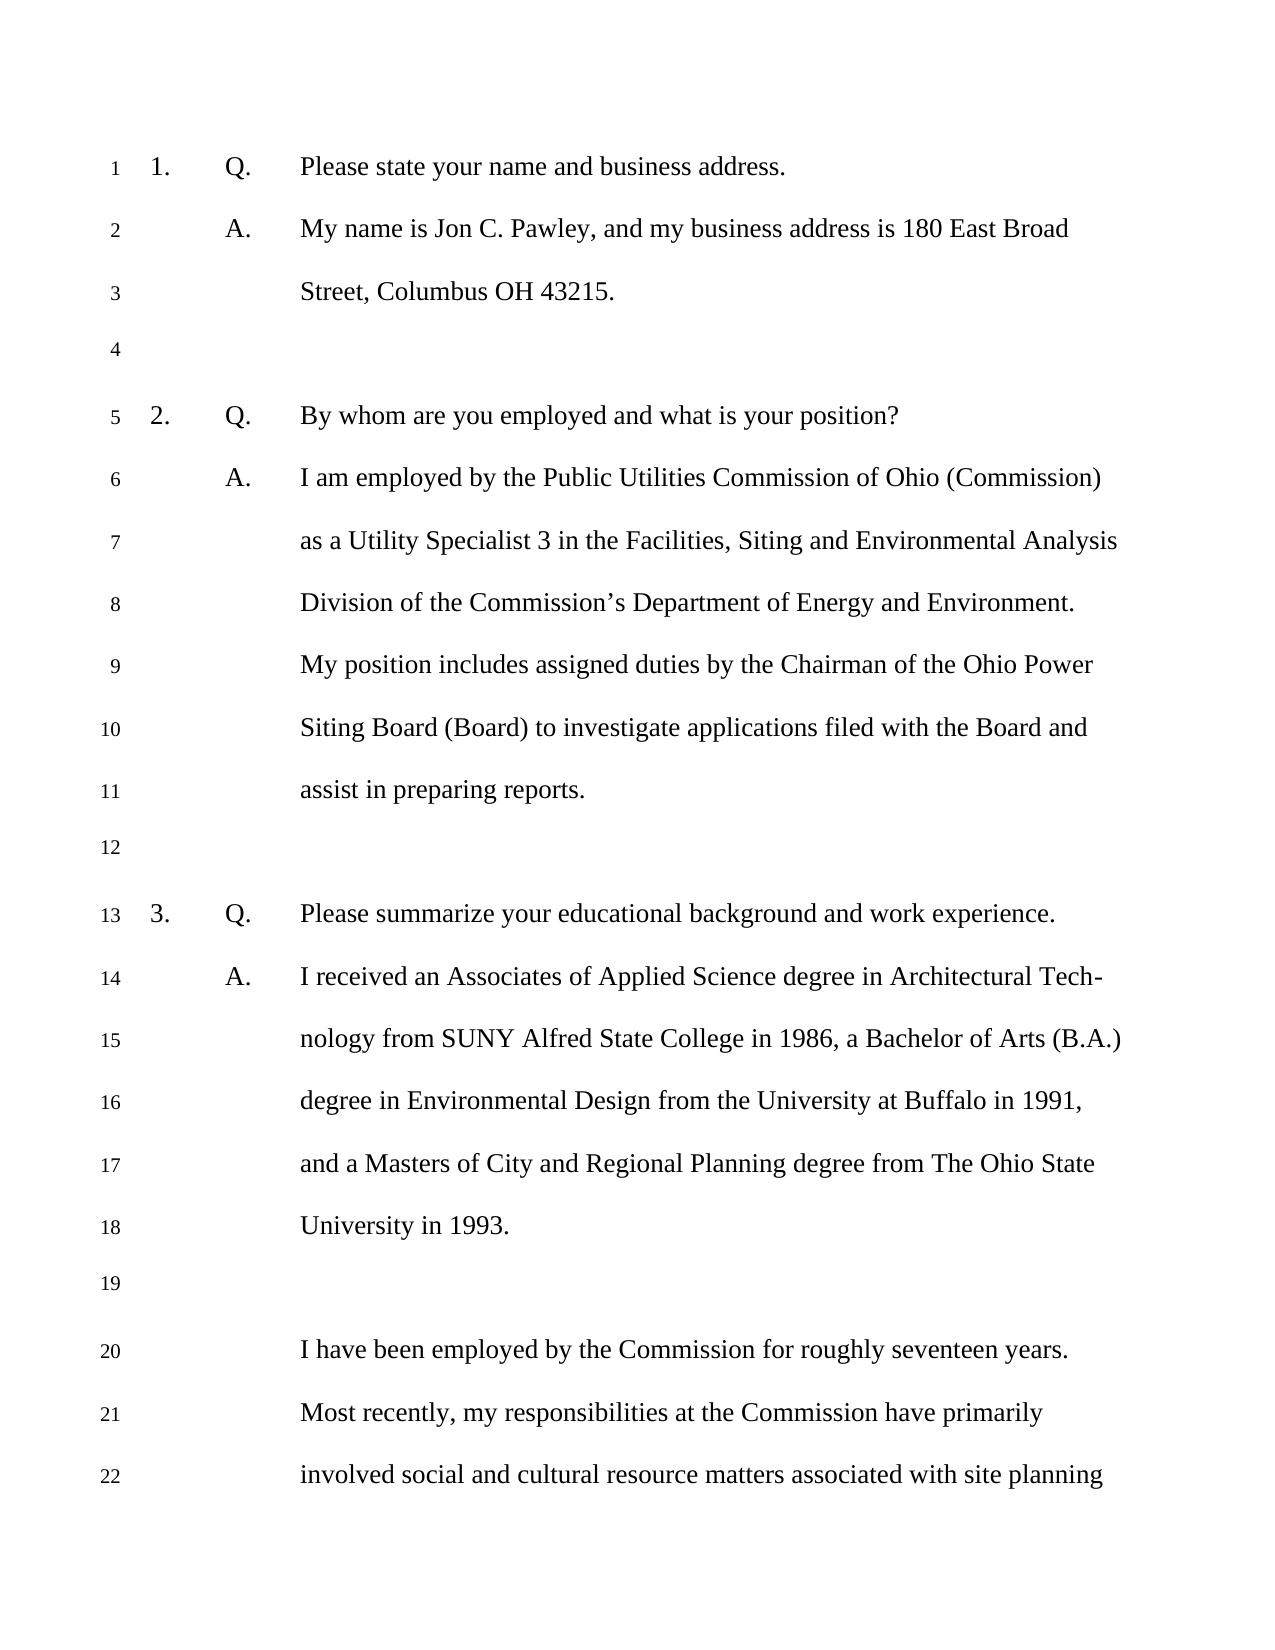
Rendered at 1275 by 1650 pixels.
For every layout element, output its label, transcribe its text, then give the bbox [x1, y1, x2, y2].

text A. My name is Jon C. Pawley, and my business address is 180 East Broad Street, Columbus OH 43215. [150, 212, 1125, 306]
text 1. Q. Please state your name and business address. [150, 150, 1125, 181]
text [150, 1333, 1125, 1489]
text 2. Q. By whom are you employed and what is your position? [150, 399, 1125, 430]
text A. I received an Associates of Applied Science degree in Architectural Technology from SUNY Alfred State College in 1986, a Bachelor of Arts (B.A.) degree in Environmental Design from the University at Buffalo in 1991, and a Masters of City and Regional Planning degree from The Ohio State University in 1993. [150, 960, 1125, 1240]
text A. I am employed by the Public Utilities Commission of Ohio (Commission) as a Utility Specialist 3 in the Facilities, Siting and Environmental Analysis Division of the Commission’s Department of Energy and Environment. My position includes assigned duties by the Chairman of the Ohio Power Siting Board (Board) to investigate applications filed with the Board and assist in preparing reports. [150, 461, 1125, 804]
text 3. Q. Please summarize your educational background and work experience. [150, 897, 1125, 929]
